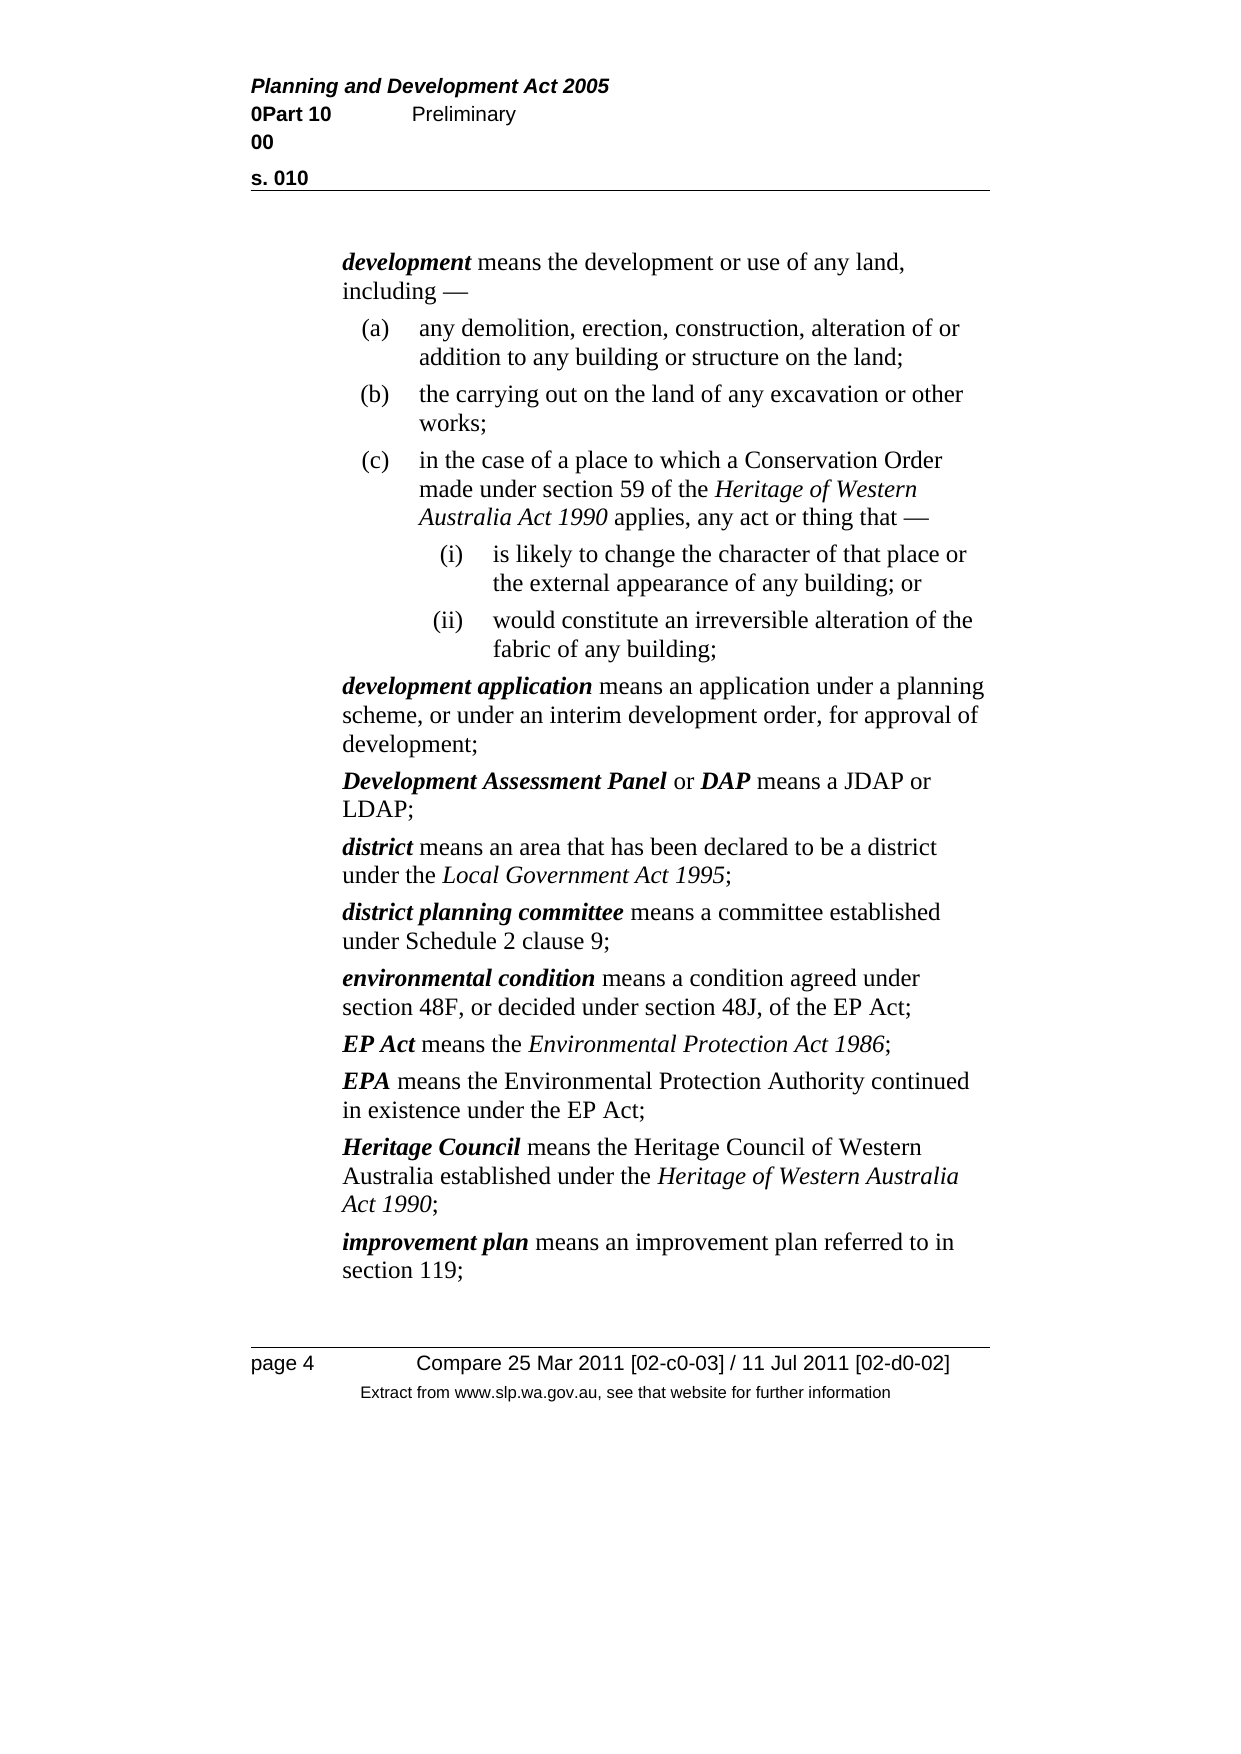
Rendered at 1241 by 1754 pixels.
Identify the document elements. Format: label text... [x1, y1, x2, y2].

text Heritage Council means the Heritage Council of Western Australia established under the Heritage of Act 1990; [251, 1132, 990, 1218]
text EPA means the Environmental Protection Authority continued in existence under the EP Act; [251, 1066, 990, 1124]
text (b) the carrying out on the land of any excavation or other works; [251, 379, 990, 437]
text district planning committee means a committee established under Schedule 2 clause 9; [251, 897, 990, 955]
text Development Assessment Panel or DAP means a JDAP or LDAP; [251, 766, 990, 823]
text environmental condition means a condition agreed under section 48F, or decided under section 48J, of the EP Act; [251, 963, 990, 1021]
text (i) is likely to change the character of that place or the external appearance of any building; or [251, 539, 990, 597]
text development means the development or use of any land, including — [251, 247, 990, 305]
text (c) in the case of a place to which a Conservation Order made under section 59 of the Heritage of Western Australia Act 1990 applies, any act or thing that — [251, 445, 990, 531]
text development application means an application under a planning scheme, or under an interim development order, for approval of development; [251, 671, 990, 757]
text EP Act means the Environmental Protection Act 1986; [251, 1029, 990, 1058]
text (a) any demolition, erection, construction, alteration of or addition to any building or structure on the land; [251, 313, 990, 371]
text improvement plan means an improvement plan referred to in section 119; [251, 1227, 990, 1284]
text district means an area that has been declared to be a district under the Local Government Act 1995; [251, 832, 990, 889]
text (ii) would constitute an irreversible alteration of the fabric of any building; [251, 605, 990, 663]
